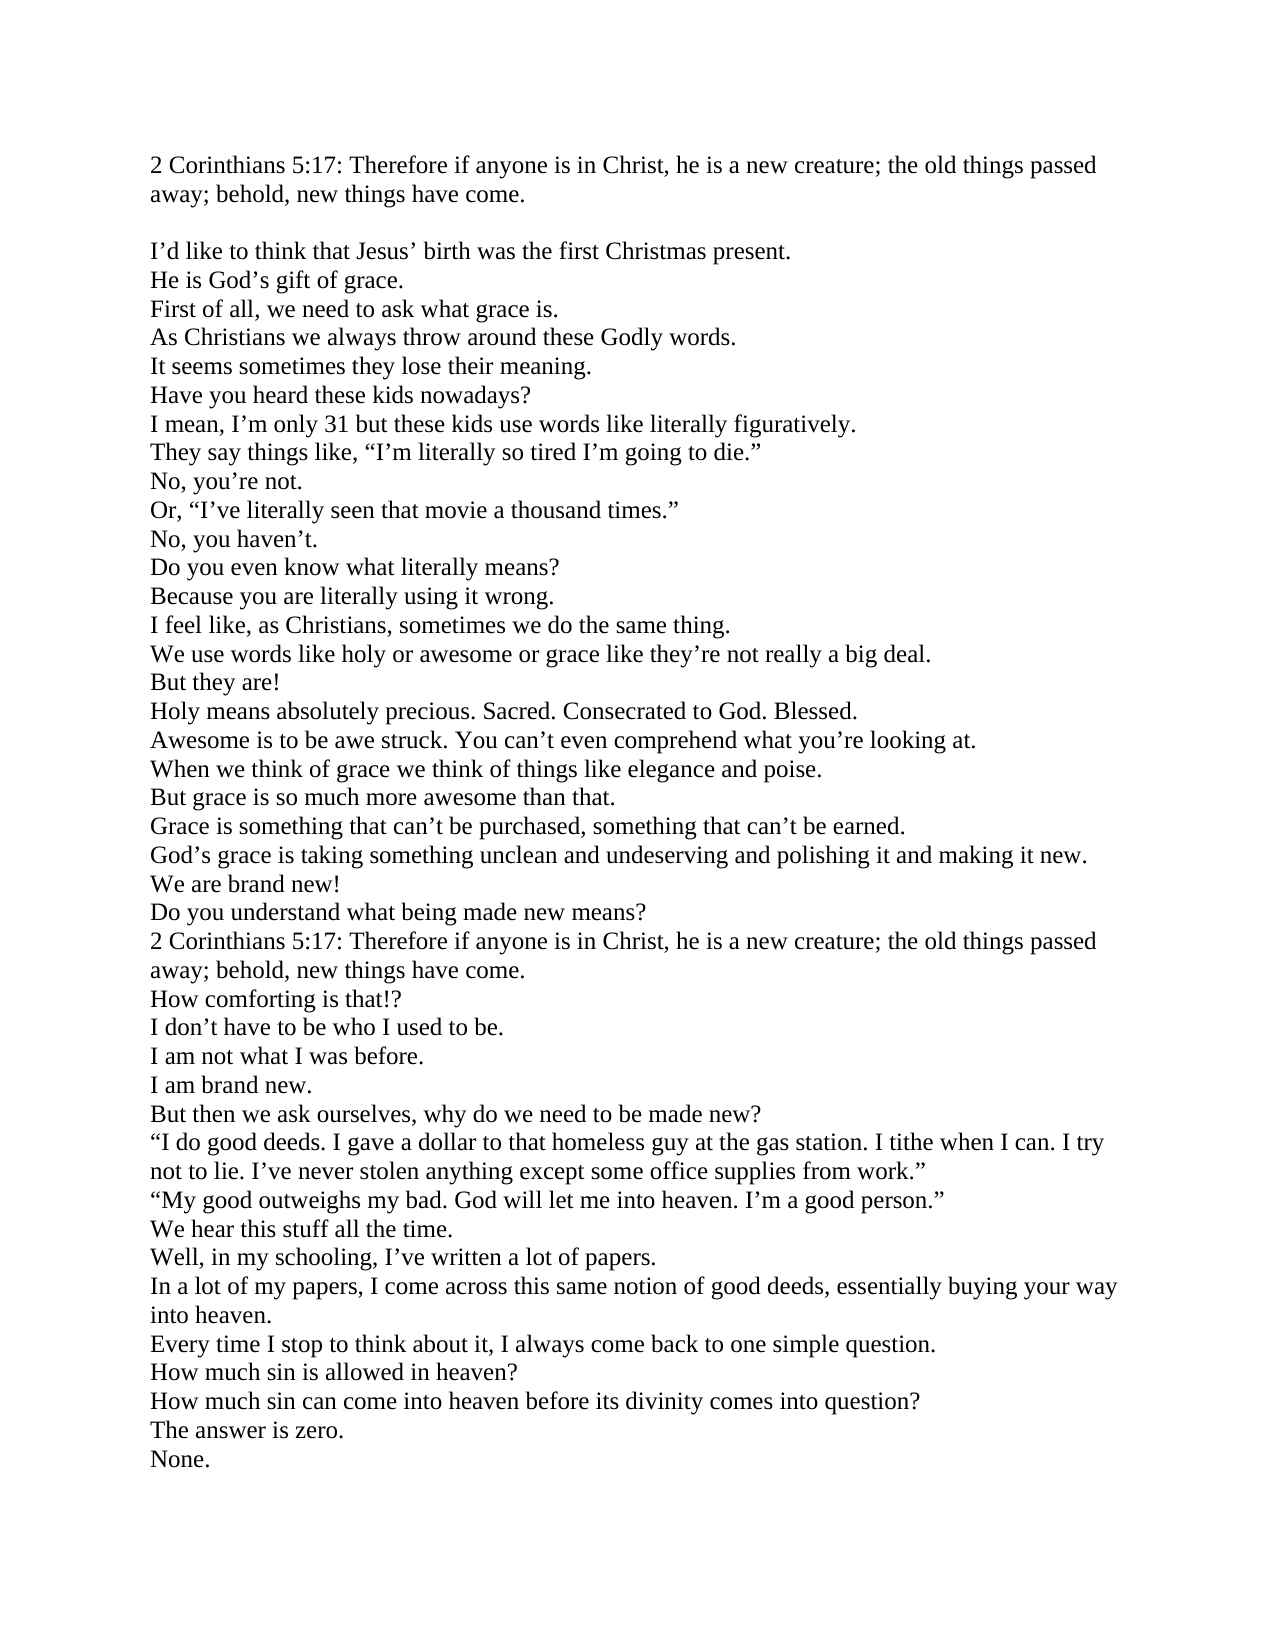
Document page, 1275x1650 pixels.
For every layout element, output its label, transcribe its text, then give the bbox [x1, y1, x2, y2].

text Because you are literally using it wrong. [150, 581, 1125, 610]
text We hear this stuff all the time. [150, 1214, 1125, 1242]
text But grace is so much more awesome than that. [150, 782, 1125, 811]
text He is God’s gift of grace. [150, 265, 1125, 294]
text 2 Corinthians 5:17: Therefore if anyone is in Christ, he is a new creature; the old things passed away; behold, new things have come. [150, 150, 1125, 207]
text I don’t have to be who I used to be. [150, 1012, 1125, 1041]
text As Christians we always throw around these Godly words. [150, 322, 1125, 351]
text First of all, we need to ask what grace is. [150, 294, 1125, 322]
text I am not what I was before. [150, 1041, 1125, 1070]
text How comforting is that!? [150, 984, 1125, 1012]
text They say things like, “I’m literally so tired I’m going to die.” [150, 437, 1125, 466]
text The answer is zero. [150, 1415, 1125, 1444]
text Awesome is to be awe struck. You can’t even comprehend what you’re looking at. [150, 725, 1125, 754]
text When we think of grace we think of things like elegance and poise. [150, 754, 1125, 782]
text “I do good deeds. I gave a dollar to that homeless guy at the gas station. I tithe when I can. I try not to lie. I’ve never stolen anything except some office supplies from work.” [150, 1127, 1125, 1185]
text In a lot of my papers, I come across this same notion of good deeds, essentially buying your way into heaven. [150, 1271, 1125, 1329]
text Do you understand what being made new means? [150, 897, 1125, 926]
text I feel like, as Christians, sometimes we do the same thing. [150, 610, 1125, 639]
text Do you even know what literally means? [150, 552, 1125, 581]
text Every time I stop to think about it, I always come back to one simple question. [150, 1329, 1125, 1357]
text How much sin is allowed in heaven? [150, 1357, 1125, 1386]
text 2 Corinthians 5:17: Therefore if anyone is in Christ, he is a new creature; the old things passed away; behold, new things have come. [150, 926, 1125, 984]
text How much sin can come into heaven before its divinity comes into question? [150, 1386, 1125, 1415]
text But then we ask ourselves, why do we need to be made new? [150, 1099, 1125, 1127]
text “My good outweighs my bad. God will let me into heaven. I’m a good person.” [150, 1185, 1125, 1214]
text God’s grace is taking something unclean and undeserving and polishing it and making it new. [150, 840, 1125, 869]
text No, you’re not. [150, 466, 1125, 495]
text Grace is something that can’t be purchased, something that can’t be earned. [150, 811, 1125, 840]
text I’d like to think that Jesus’ birth was the first Christmas present. [150, 236, 1125, 265]
text Or, “I’ve literally seen that movie a thousand times.” [150, 495, 1125, 524]
text But they are! [150, 667, 1125, 696]
text I am brand new. [150, 1070, 1125, 1099]
text I mean, I’m only 31 but these kids use words like literally figuratively. [150, 409, 1125, 437]
text It seems sometimes they lose their meaning. [150, 351, 1125, 380]
text No, you haven’t. [150, 524, 1125, 552]
text We use words like holy or awesome or grace like they’re not really a big deal. [150, 639, 1125, 667]
text Holy means absolutely precious. Sacred. Consecrated to God. Blessed. [150, 696, 1125, 725]
text Have you heard these kids nowadays? [150, 380, 1125, 409]
text None. [150, 1444, 1125, 1472]
text We are brand new! [150, 869, 1125, 897]
text Well, in my schooling, I’ve written a lot of papers. [150, 1242, 1125, 1271]
